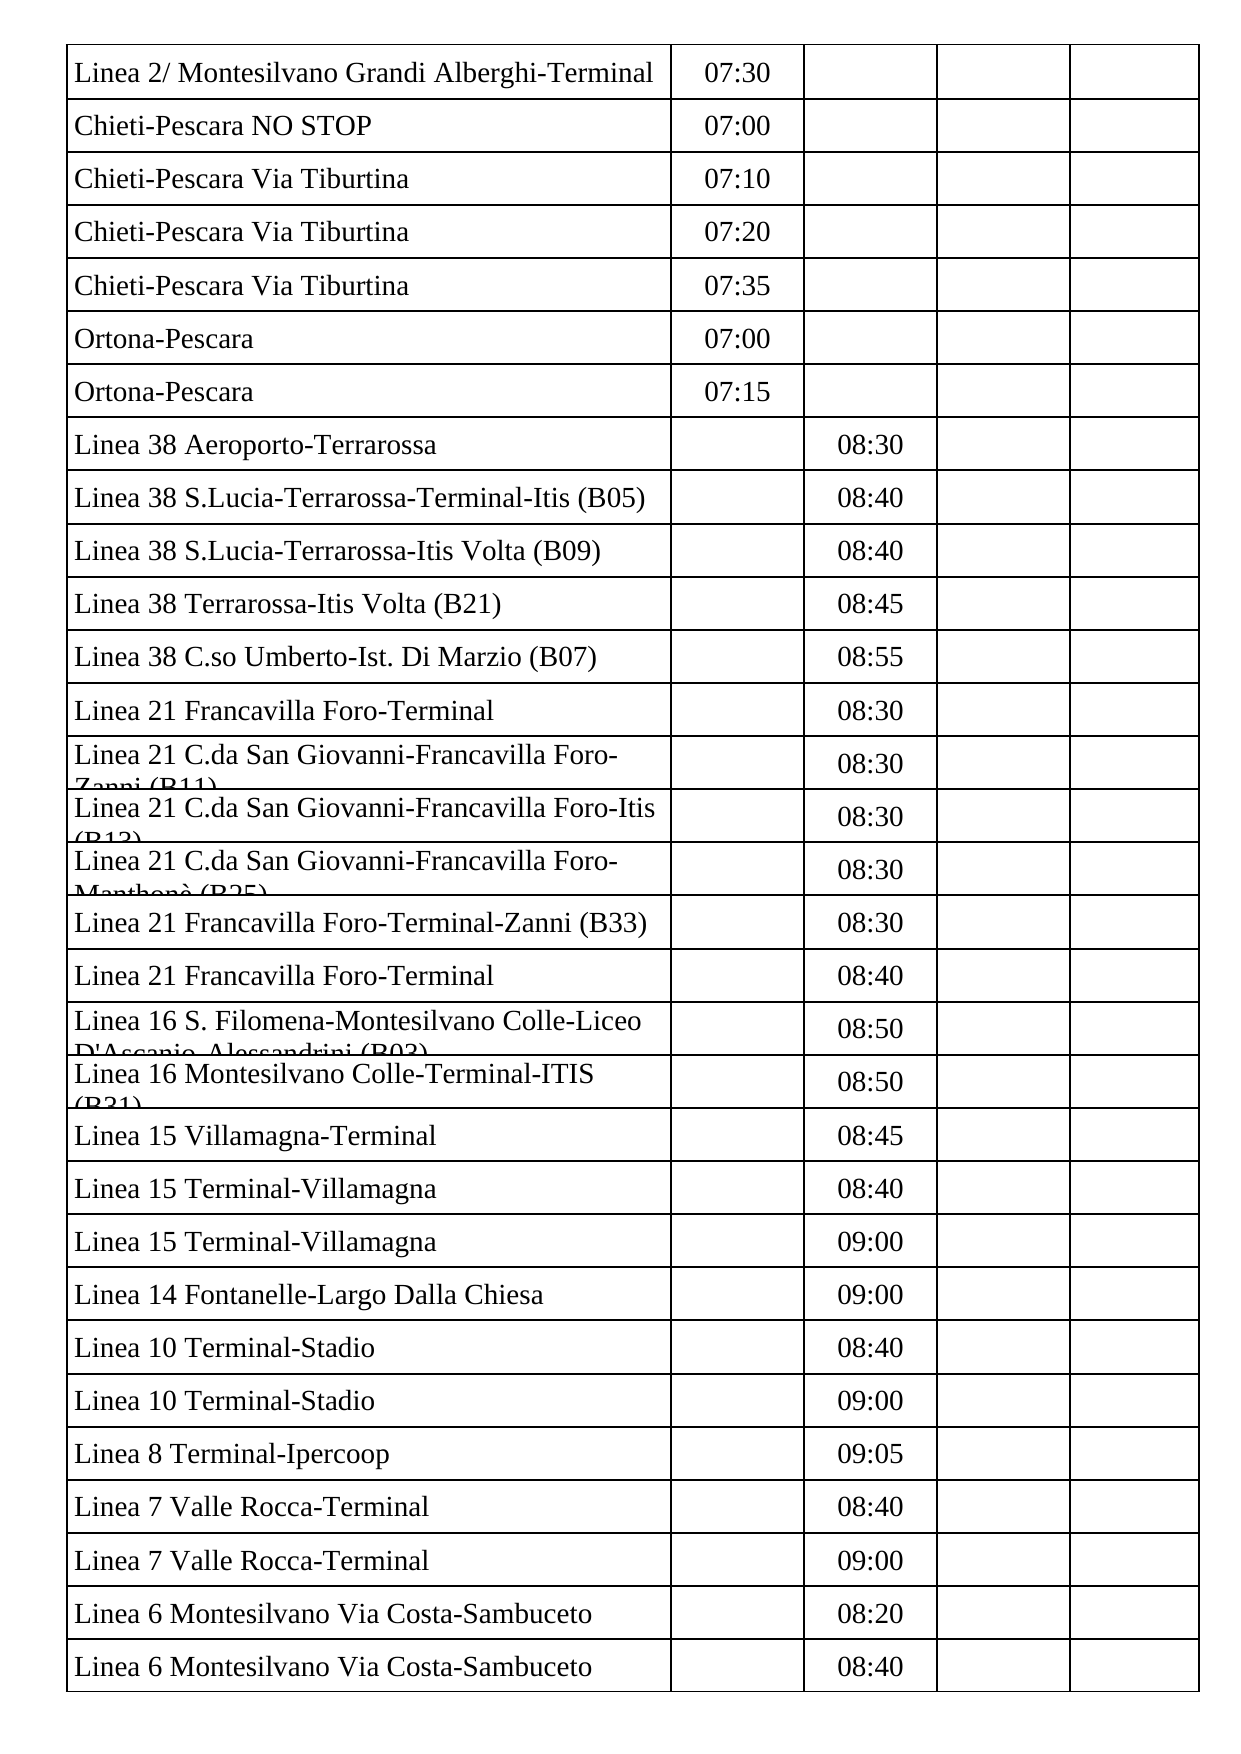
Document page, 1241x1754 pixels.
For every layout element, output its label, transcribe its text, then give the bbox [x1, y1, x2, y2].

table_cell Chieti-Pescara Via Tiburtina [68, 259, 670, 310]
table_cell [1071, 1640, 1198, 1691]
table_cell 08:40 [805, 525, 936, 576]
table_cell [1071, 1268, 1198, 1319]
table_cell Ortona-Pescara [68, 312, 670, 363]
table_cell [672, 1428, 803, 1479]
table_cell 07:35 [672, 259, 803, 310]
table_cell [938, 525, 1069, 576]
table_cell 07:10 [672, 153, 803, 204]
table_cell [1071, 1109, 1198, 1160]
table_cell [1071, 259, 1198, 310]
table_cell [672, 1268, 803, 1319]
table_cell 09:00 [805, 1534, 936, 1585]
table_cell 09:05 [805, 1428, 936, 1479]
table_cell [1071, 418, 1198, 469]
table_cell [1071, 896, 1198, 947]
table_cell Linea 38 S.Lucia-Terrarossa-Terminal-Itis (B05) [68, 471, 670, 522]
table_cell [938, 471, 1069, 522]
table_cell 07:00 [672, 100, 803, 151]
table_cell [938, 1587, 1069, 1638]
table_cell [1071, 153, 1198, 204]
table_cell Linea 38 C.so Umberto-Ist. Di Marzio (B07) [68, 631, 670, 682]
table_cell [938, 365, 1069, 416]
table_cell [672, 1109, 803, 1160]
table_cell 09:00 [805, 1375, 936, 1426]
table_cell [805, 45, 936, 97]
table_cell 08:30 [805, 684, 936, 735]
table_cell Linea 16 Montesilvano Colle-Terminal-ITIS (B31) [68, 1056, 670, 1107]
table_cell 08:40 [805, 1481, 936, 1532]
table_cell Linea 15 Terminal-Villamagna [68, 1215, 670, 1266]
table_cell [938, 737, 1069, 788]
table_cell Chieti-Pescara Via Tiburtina [68, 153, 670, 204]
table_cell [1071, 1587, 1198, 1638]
table_cell [1071, 578, 1198, 629]
table_cell [672, 1375, 803, 1426]
table_cell [1071, 684, 1198, 735]
table_cell [1071, 790, 1198, 841]
table_cell [938, 1215, 1069, 1266]
table_cell 07:20 [672, 206, 803, 257]
table_cell [672, 1481, 803, 1532]
table_cell [1071, 206, 1198, 257]
table_cell [672, 1587, 803, 1638]
table_cell [938, 1003, 1069, 1054]
table_cell 08:30 [805, 737, 936, 788]
table_cell [1071, 1428, 1198, 1479]
table_cell Linea 8 Terminal-Ipercoop [68, 1428, 670, 1479]
table_cell 08:45 [805, 578, 936, 629]
table_cell [938, 45, 1069, 97]
table_cell 07:00 [672, 312, 803, 363]
table_cell [938, 1481, 1069, 1532]
table_cell [672, 1215, 803, 1266]
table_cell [68, 1587, 670, 1638]
table_cell [1071, 1003, 1198, 1054]
table_cell [938, 153, 1069, 204]
table_cell [938, 1109, 1069, 1160]
table_cell [1071, 1375, 1198, 1426]
table_cell Linea 21 C.da San Giovanni-Francavilla Foro-Itis (B13) [68, 790, 670, 841]
table_cell [672, 631, 803, 682]
table_cell 08:30 [805, 843, 936, 894]
table_cell [672, 950, 803, 1001]
table_cell [672, 737, 803, 788]
table_cell [1071, 471, 1198, 522]
table_cell [805, 259, 936, 310]
table_cell [672, 578, 803, 629]
table_cell [938, 1268, 1069, 1319]
table_cell [1071, 365, 1198, 416]
table_cell [805, 100, 936, 151]
table_cell Linea 10 Terminal-Stadio [68, 1321, 670, 1372]
table_cell [672, 1321, 803, 1372]
table_cell Ortona-Pescara [68, 365, 670, 416]
table_cell [672, 1056, 803, 1107]
table_cell 08:50 [805, 1003, 936, 1054]
table_cell [672, 1640, 803, 1691]
table_cell [805, 206, 936, 257]
table_cell Linea 7 Valle Rocca-Terminal [68, 1534, 670, 1585]
table_cell 08:20 [805, 1587, 936, 1638]
table_cell [1071, 312, 1198, 363]
table_cell [1071, 525, 1198, 576]
table_cell Linea 38 S.Lucia-Terrarossa-Itis Volta (B09) [68, 525, 670, 576]
table_cell Linea 10 Terminal-Stadio [68, 1375, 670, 1426]
table_cell 08:40 [805, 950, 936, 1001]
table_cell [938, 1428, 1069, 1479]
table_cell [805, 153, 936, 204]
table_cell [68, 1640, 670, 1691]
table_cell 09:00 [805, 1215, 936, 1266]
table_cell [1071, 631, 1198, 682]
table_cell Linea 38 Aeroporto-Terrarossa [68, 418, 670, 469]
table_cell 08:40 [805, 1640, 936, 1691]
table_cell [938, 578, 1069, 629]
table_cell Linea 21 Francavilla Foro-Terminal [68, 950, 670, 1001]
table_cell [672, 896, 803, 947]
table_cell 08:40 [805, 471, 936, 522]
table_cell [938, 312, 1069, 363]
table_cell [938, 1056, 1069, 1107]
table_cell [938, 206, 1069, 257]
table_cell [938, 843, 1069, 894]
table_cell Linea 21 Francavilla Foro-Terminal-Zanni (B33) [68, 896, 670, 947]
table_cell [938, 950, 1069, 1001]
table_cell [1071, 1321, 1198, 1372]
table_cell [938, 418, 1069, 469]
table_cell [938, 1375, 1069, 1426]
table_cell [938, 1534, 1069, 1585]
table_cell Linea 38 Terrarossa-Itis Volta (B21) [68, 578, 670, 629]
table_cell [672, 525, 803, 576]
table_cell [1071, 950, 1198, 1001]
table_cell [938, 631, 1069, 682]
table_cell [1071, 737, 1198, 788]
table_cell [938, 259, 1069, 310]
table_cell [1071, 843, 1198, 894]
table_cell 08:45 [805, 1109, 936, 1160]
table_cell 08:50 [805, 1056, 936, 1107]
table_cell Linea 15 Terminal-Villamagna [68, 1162, 670, 1213]
table_cell 08:30 [805, 790, 936, 841]
table_cell Linea 15 Villamagna-Terminal [68, 1109, 670, 1160]
table_cell [938, 1162, 1069, 1213]
table_cell 08:30 [805, 896, 936, 947]
table_cell [672, 1003, 803, 1054]
table_cell [1071, 1481, 1198, 1532]
table_cell Chieti-Pescara NO STOP [68, 100, 670, 151]
table_cell Linea 7 Valle Rocca-Terminal [68, 1481, 670, 1532]
table_cell Linea 21 Francavilla Foro-Terminal [68, 684, 670, 735]
table_cell [1071, 1534, 1198, 1585]
table_cell Linea 16 S. Filomena-Montesilvano Colle-Liceo D'Ascanio-Alessandrini (B03) [68, 1003, 670, 1054]
table_cell [938, 100, 1069, 151]
table_cell [805, 312, 936, 363]
table_cell [672, 684, 803, 735]
table_cell [938, 1640, 1069, 1691]
table_cell 07:30 [672, 45, 803, 97]
table_cell 09:00 [805, 1268, 936, 1319]
table_cell [938, 684, 1069, 735]
table_cell [672, 418, 803, 469]
table_cell [938, 1321, 1069, 1372]
table_cell Chieti-Pescara Via Tiburtina [68, 206, 670, 257]
table_cell [672, 843, 803, 894]
table_cell [938, 790, 1069, 841]
table_cell [805, 365, 936, 416]
table_cell [672, 471, 803, 522]
table_cell [1071, 1215, 1198, 1266]
table_cell Linea 21 C.da San Giovanni-Francavilla Foro-Zanni (B11) [68, 737, 670, 788]
table_cell [672, 1162, 803, 1213]
table_cell Linea 2/ Montesilvano Grandi Alberghi-Terminal [68, 45, 670, 97]
table_cell [1071, 1162, 1198, 1213]
table_cell 08:55 [805, 631, 936, 682]
table_cell [1071, 45, 1198, 97]
table_cell Linea 21 C.da San Giovanni-Francavilla Foro-Manthonè (B25) [68, 843, 670, 894]
table_cell [672, 790, 803, 841]
table_cell 08:30 [805, 418, 936, 469]
table_cell 08:40 [805, 1162, 936, 1213]
table_cell [672, 1534, 803, 1585]
table_cell [1071, 1056, 1198, 1107]
table_cell Linea 14 Fontanelle-Largo Dalla Chiesa [68, 1268, 670, 1319]
table_cell [938, 896, 1069, 947]
table_cell [1071, 100, 1198, 151]
table_cell 07:15 [672, 365, 803, 416]
table_cell 08:40 [805, 1321, 936, 1372]
